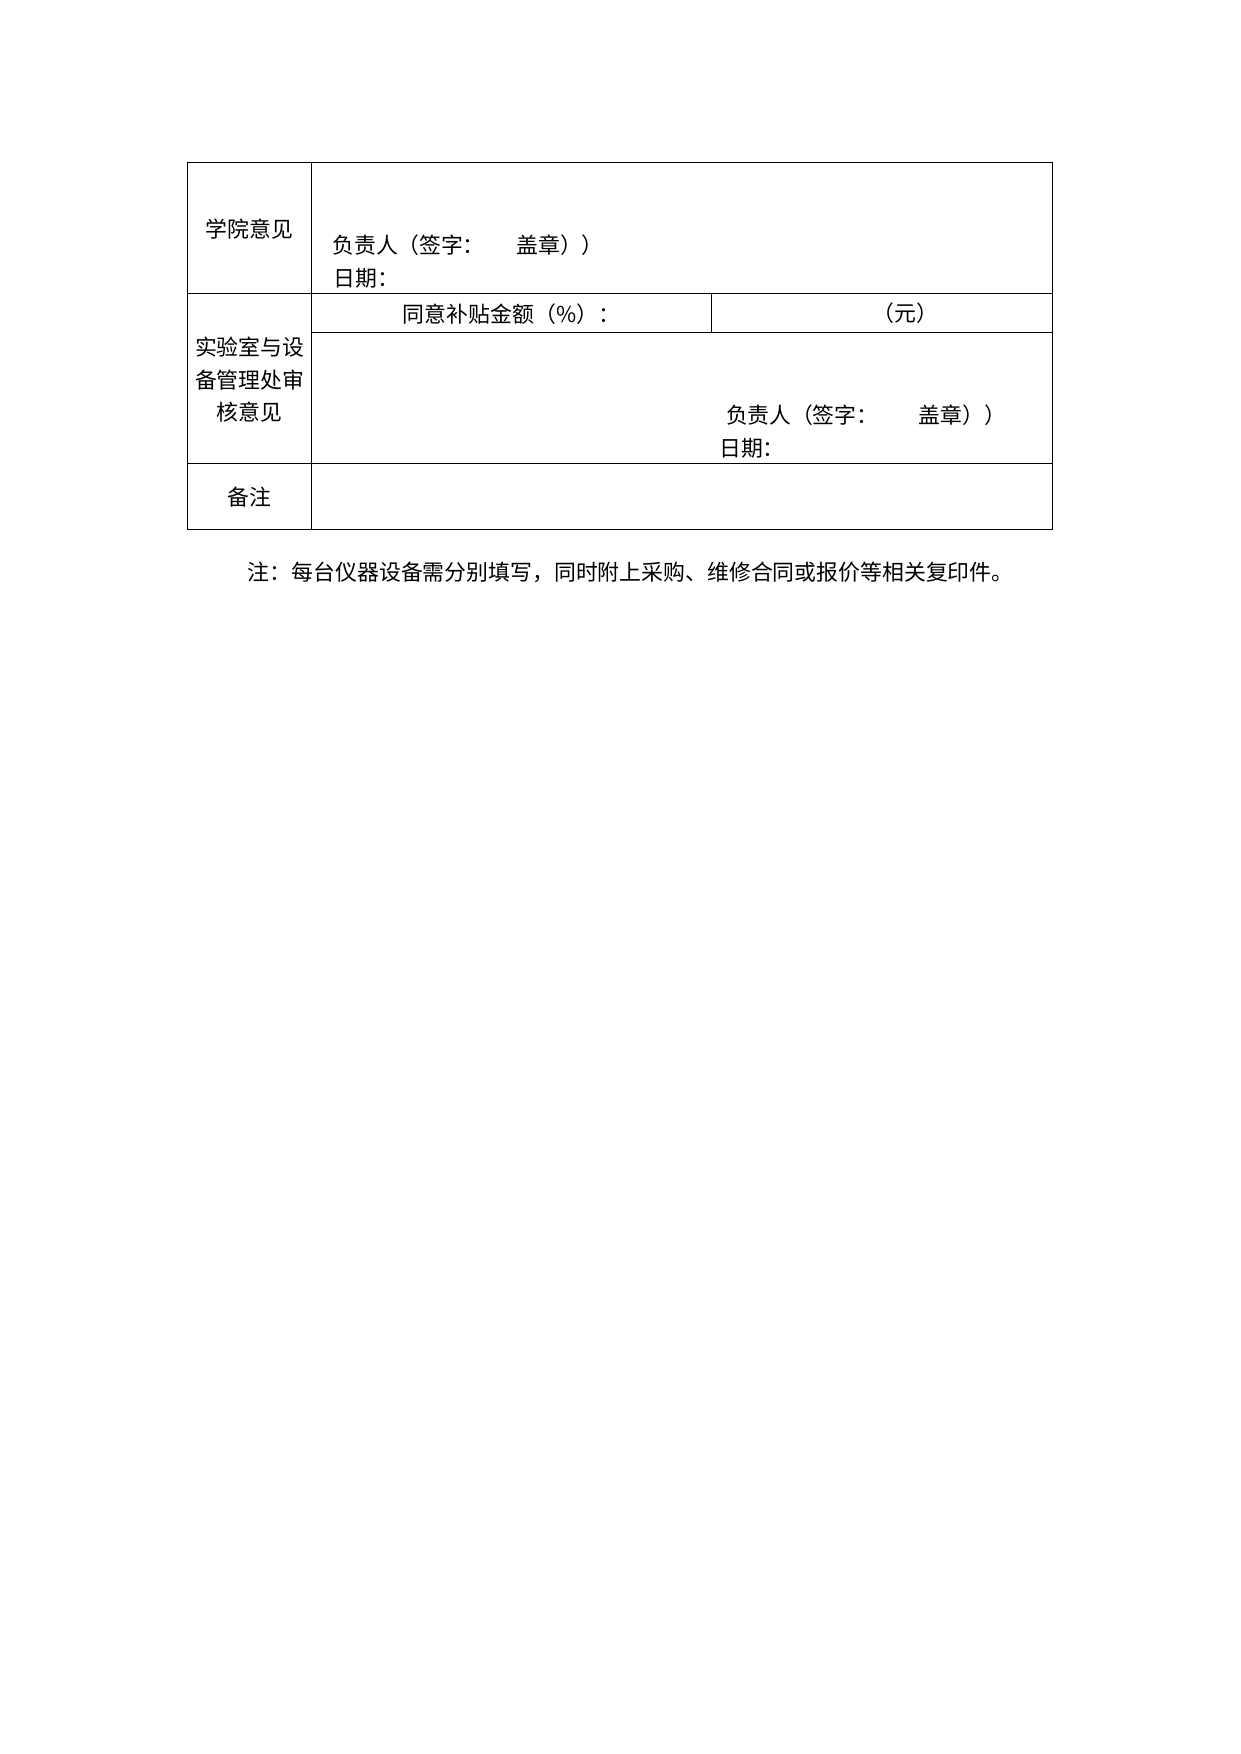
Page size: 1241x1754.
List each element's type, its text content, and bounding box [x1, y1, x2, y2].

table_cell 备注 [188, 464, 311, 529]
table_cell 负责人（签字： 盖章）） 日期： [312, 163, 1052, 293]
table_cell [312, 464, 1052, 529]
table_cell 负责人（签字： 盖章）） 日期： [312, 333, 1052, 463]
table_cell （元） [712, 294, 1052, 332]
table_cell 学院意见 [188, 163, 311, 293]
table_cell 实验室与设备管理处审核意见 [188, 294, 311, 463]
table_cell 同意补贴金额（%）： [312, 294, 711, 332]
text 注：每台仪器设备需分别填写，同时附上采购、维修合同或报价等相关复印件。 [248, 555, 1053, 587]
